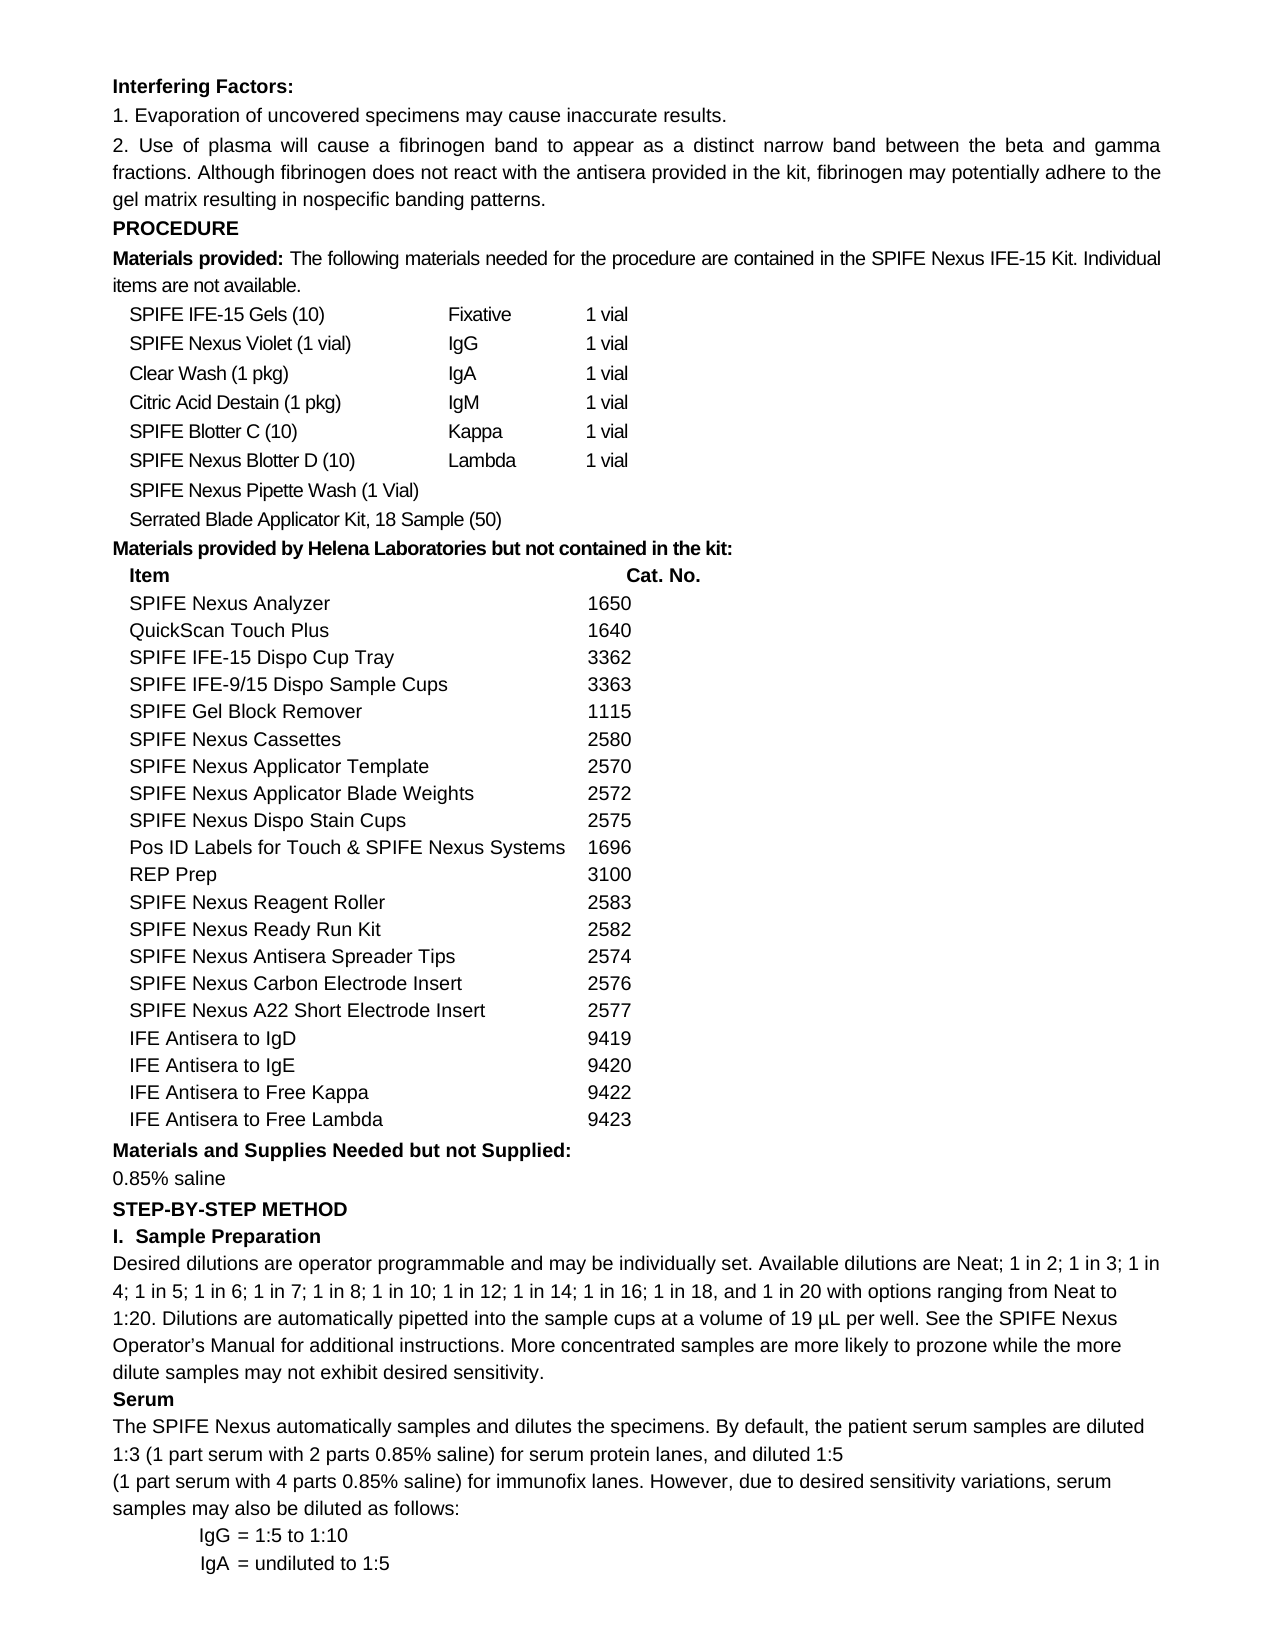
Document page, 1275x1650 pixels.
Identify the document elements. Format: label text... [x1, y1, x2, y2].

text SPIFE Blotter C (10) Kappa 1 vial [112, 420, 1162, 443]
text IFE Antisera to Free Lambda 9423 [112, 1108, 1162, 1131]
text SPIFE IFE-9/15 Dispo Sample Cups 3363 [112, 673, 1162, 696]
text SPIFE Gel Block Remover 1115 [112, 700, 1162, 723]
text Materials provided by Helena Laboratories but not contained in the kit: [112, 537, 1162, 560]
text SPIFE Nexus Reagent Roller 2583 [112, 891, 1162, 913]
text SPIFE Nexus Cassettes 2580 [112, 727, 1162, 750]
text Item Cat. No. [112, 564, 1162, 587]
text SPIFE IFE-15 Dispo Cup Tray 3362 [112, 646, 1162, 668]
text I. Sample Preparation Desired dilutions are operator programmable and may be individually set. Available dilutions are Neat; 1 in 2; 1 in 3; 1 in 4; 1 in 5; 1 in 6; 1 in 7; 1 in 8; 1 in 10; 1 in 12; 1 in 14; 1 in 16; 1 in 18, and 1 in 20 with options ranging from Neat to 1:20. Dilutions are automatically pipetted into the sample cups at a volume of 19 µL per well. See the SPIFE Nexus Operator’s Manual for additional instructions. More concentrated samples are more likely to prozone while the more dilute samples may not exhibit desired sensitivity. [112, 1225, 1162, 1384]
text 1. Evaporation of uncovered specimens may cause inaccurate results. [112, 104, 1162, 127]
text Materials and Supplies Needed but not Supplied: [112, 1139, 1162, 1162]
text SPIFE IFE-15 Gels (10) Fixative 1 vial [112, 303, 1162, 326]
text SPIFE Nexus Analyzer 1650 [112, 591, 1162, 614]
text Citric Acid Destain (1 pkg) IgM 1 vial [112, 391, 1162, 413]
text PROCEDURE [112, 217, 1162, 240]
text 0.85% saline [112, 1167, 1162, 1189]
text Serrated Blade Applicator Kit, 18 Sample (50) [112, 508, 1162, 531]
text SPIFE Nexus Applicator Template 2570 [112, 754, 1162, 777]
text SPIFE Nexus Violet (1 vial) IgG 1 vial [112, 332, 1162, 355]
text IFE Antisera to IgD 9419 [112, 1026, 1162, 1049]
text STEP-BY-STEP METHOD [112, 1198, 1162, 1221]
text SPIFE Nexus A22 Short Electrode Insert 2577 [112, 999, 1162, 1022]
text SPIFE Nexus Blotter D (10) Lambda 1 vial [112, 449, 1162, 472]
text SPIFE Nexus Pipette Wash (1 Vial) [112, 478, 1162, 501]
text SPIFE Nexus Ready Run Kit 2582 [112, 918, 1162, 940]
text SPIFE Nexus Dispo Stain Cups 2575 [112, 809, 1162, 832]
text Materials provided: The following materials needed for the procedure are contained in the SPIFE Nexus IFE-15 Kit. Individual items are not available. [112, 246, 1162, 296]
text SPIFE Nexus Antisera Spreader Tips 2574 [112, 945, 1162, 968]
text IFE Antisera to Free Kappa 9422 [112, 1081, 1162, 1103]
text Pos ID Labels for Touch & SPIFE Nexus Systems 1696 [112, 836, 1162, 859]
text QuickScan Touch Plus 1640 [112, 619, 1162, 641]
text Clear Wash (1 pkg) IgA 1 vial [112, 361, 1162, 384]
text IgA = undiluted to 1:5 [112, 1551, 1162, 1574]
text Interfering Factors: [112, 75, 1162, 98]
text SPIFE Nexus Carbon Electrode Insert 2576 [112, 972, 1162, 995]
text IFE Antisera to IgE 9420 [112, 1054, 1162, 1076]
text IgG = 1:5 to 1:10 [112, 1524, 1162, 1547]
text Serum The SPIFE Nexus automatically samples and dilutes the specimens. By default, the patient serum samples are diluted 1:3 (1 part serum with 2 parts 0.85% saline) for serum protein lanes, and diluted 1:5 (1 part serum with 4 parts 0.85% saline) for immunofix lanes. However, due to desired sensitivity variations, serum samples may also be diluted as follows: [112, 1388, 1162, 1520]
text 2. Use of plasma will cause a fibrinogen band to appear as a distinct narrow band between the beta and gamma fractions. Although fibrinogen does not react with the antisera provided in the kit, fibrinogen may potentially adhere to the gel matrix resulting in nospecific banding patterns. [112, 133, 1162, 211]
text SPIFE Nexus Applicator Blade Weights 2572 [112, 782, 1162, 804]
text REP Prep 3100 [112, 863, 1162, 886]
